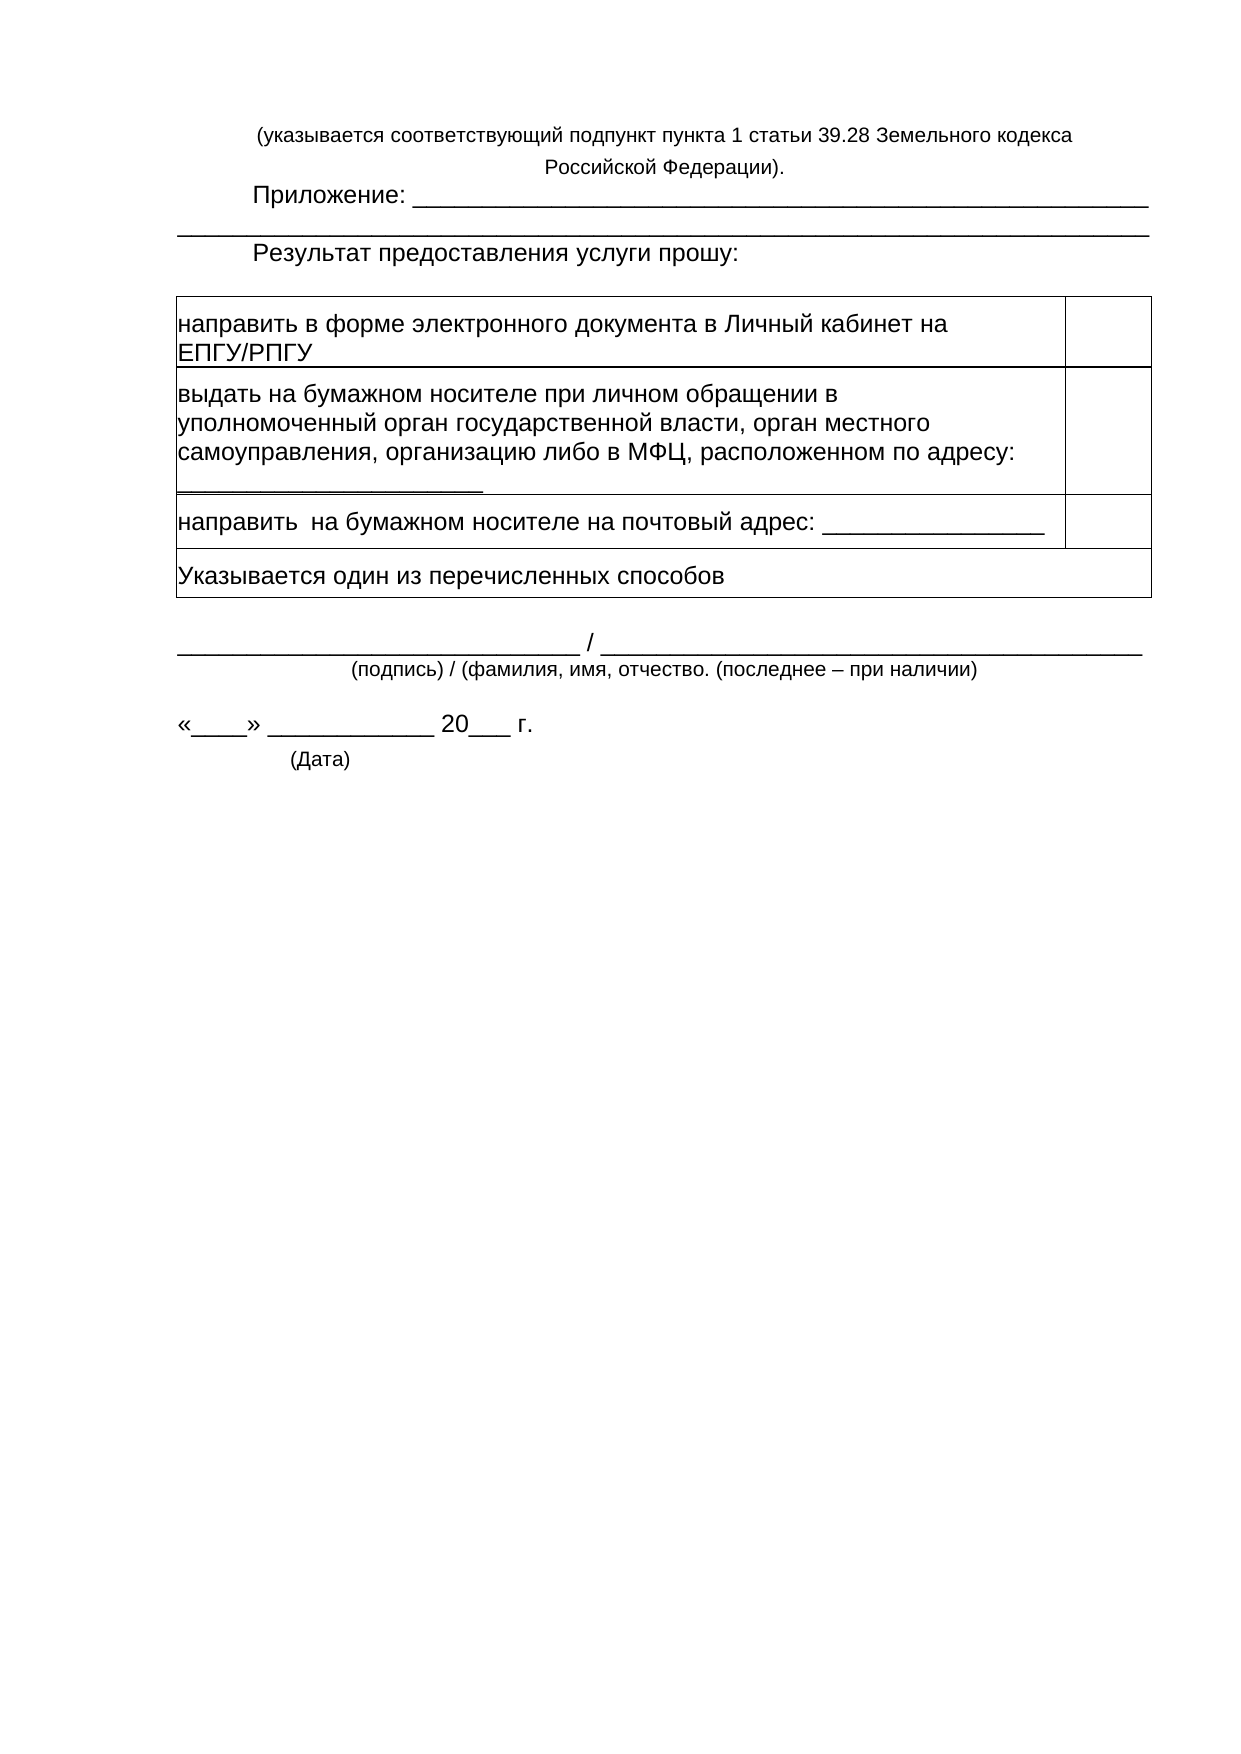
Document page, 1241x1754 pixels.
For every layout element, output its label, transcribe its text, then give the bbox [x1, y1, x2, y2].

text Результат предоставления услуги прошу: [177, 238, 1152, 267]
table_cell Указывается один из перечисленных способов [177, 549, 1151, 597]
table_cell [1066, 368, 1151, 494]
text Российской Федерации). [177, 149, 1152, 180]
text Приложение: _____________________________________________________ [177, 180, 1152, 209]
text (указывается соответствующий подпункт пункта 1 статьи 39.28 Земельного кодекса [177, 118, 1152, 149]
text «____» ____________ 20___ г. [177, 709, 1152, 738]
table_cell направить на бумажном носителе на почтовый адрес: ________________ [177, 495, 1065, 548]
text (подпись) / (фамилия, имя, отчество. (последнее – при наличии) [177, 656, 1152, 680]
table_header направить в форме электронного документа в Личный кабинет на ЕПГУ/РПГУ [177, 297, 1065, 366]
text (Дата) [177, 747, 1152, 771]
text ______________________________________________________________________ [177, 209, 1152, 238]
table_cell [1066, 495, 1151, 548]
table_cell выдать на бумажном носителе при личном обращении в уполномоченный орган государственной власти, орган местного самоуправления, организацию либо в МФЦ, расположенном по адресу: ______________________ [177, 368, 1065, 494]
text _____________________________ / _______________________________________ [177, 628, 1152, 656]
table_header [1066, 297, 1151, 366]
